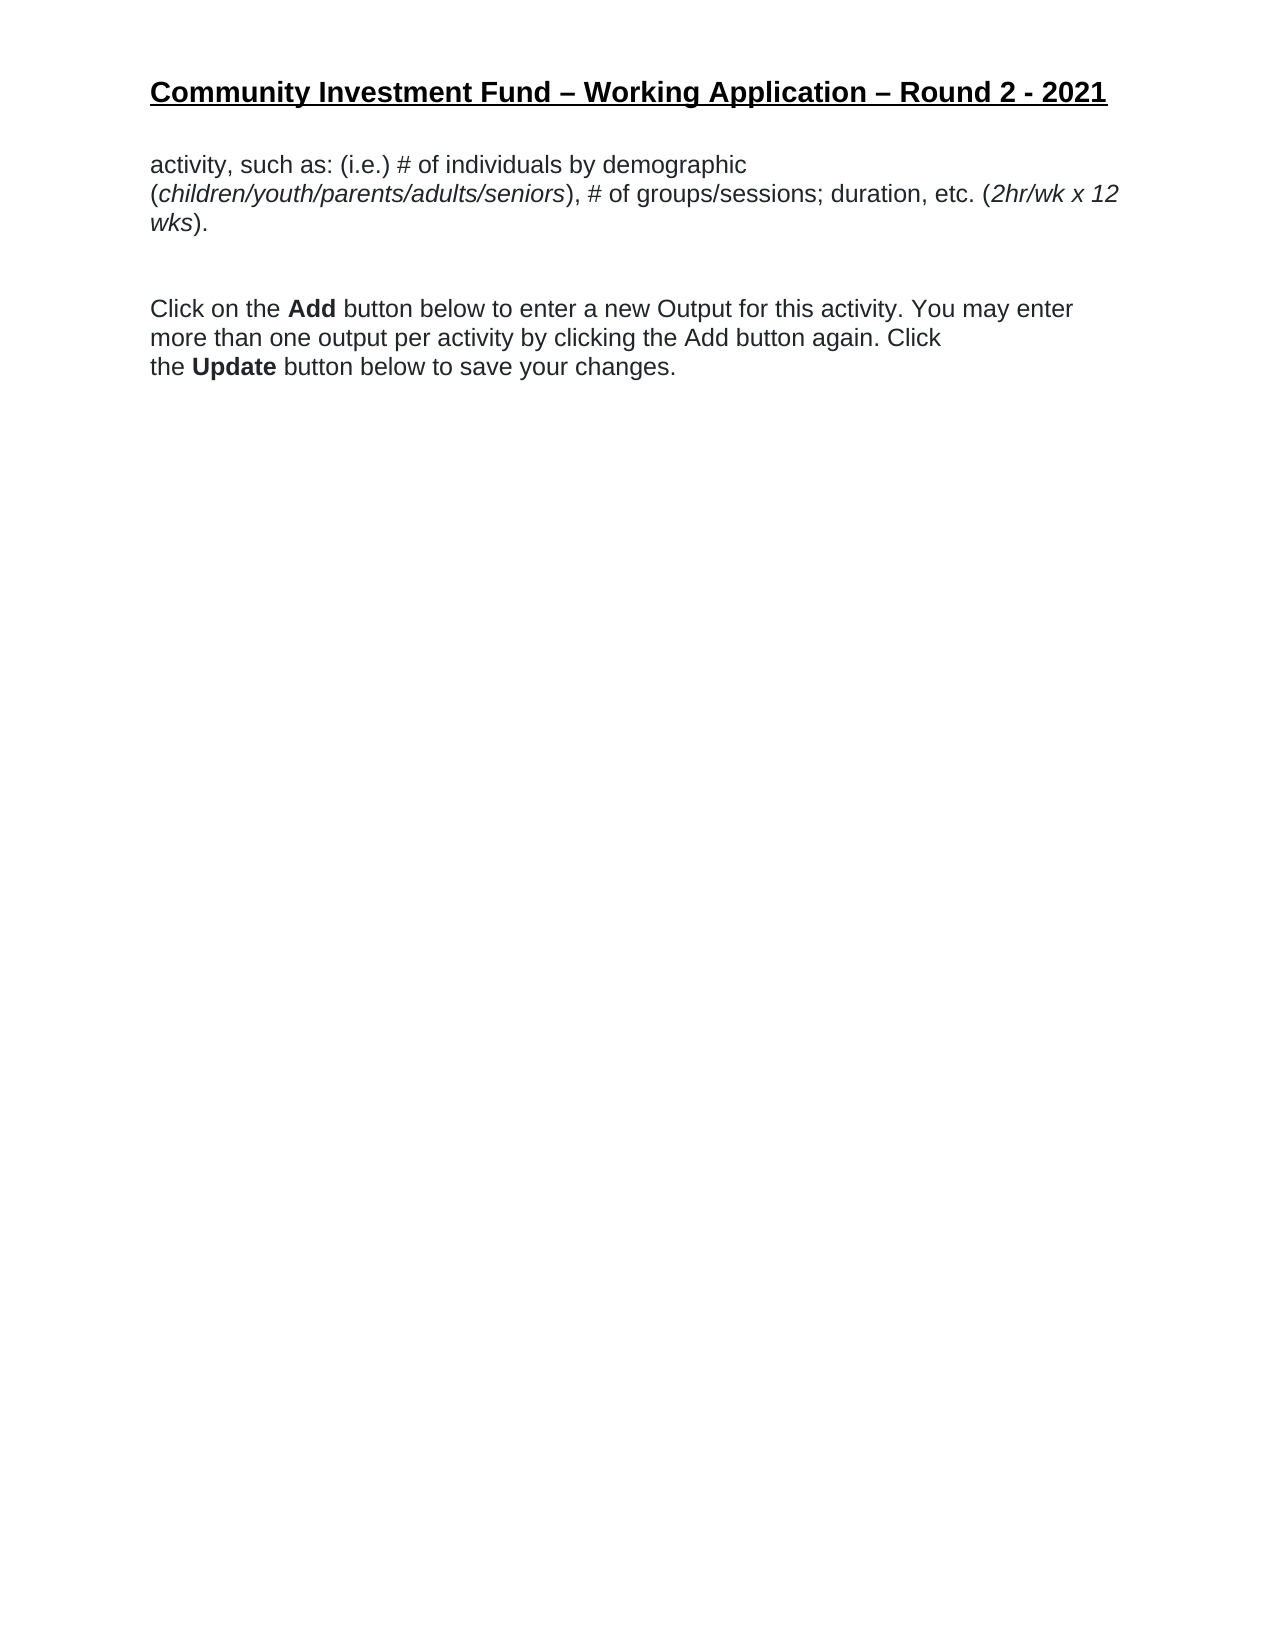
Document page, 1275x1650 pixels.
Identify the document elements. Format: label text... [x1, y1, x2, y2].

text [150, 150, 1125, 236]
text Click on the Add button below to enter a new Output for this activity. You may enter more than one output per activity by clicking the Add button again. Click the Update button below to save your changes. [150, 265, 1125, 380]
